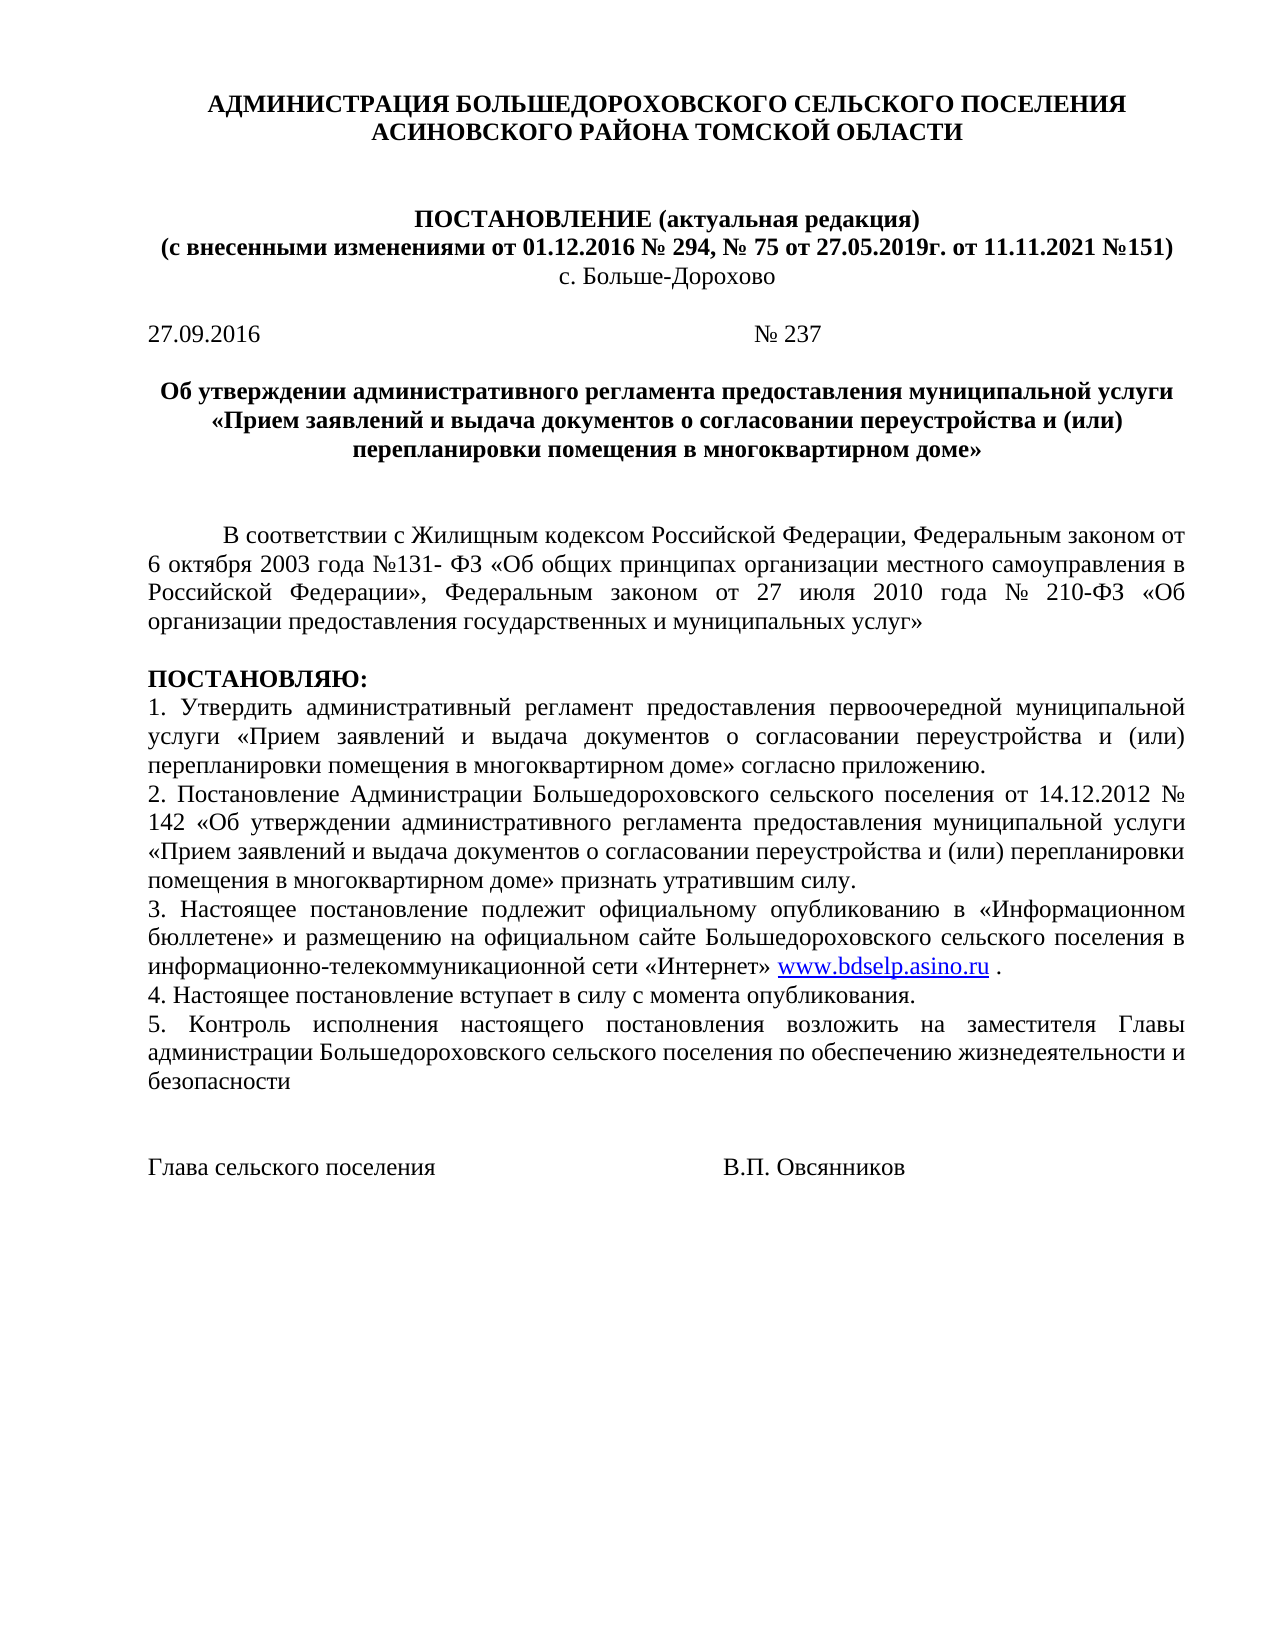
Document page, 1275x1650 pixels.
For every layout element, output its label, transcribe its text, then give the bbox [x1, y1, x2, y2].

text ПОСТАНОВЛЕНИЕ (актуальная редакция) [148, 204, 1186, 232]
text с. Больше-Дорохово [148, 261, 1186, 290]
text 5. Контроль исполнения настоящего постановления возложить на заместителя Главы администрации Большедороховского сельского поселения по обеспечению жизнедеятельности и безопасности [148, 1009, 1186, 1095]
text (с внесенными изменениями от 01.12.2016 № 294, № 75 от 27.05.2019г. от 11.11.2021 №151) [148, 232, 1186, 261]
text Глава сельского поселения В.П. Овсянников [148, 1152, 1186, 1180]
text 2. Постановление Администрации Большедороховского сельского поселения от 14.12.2012 № 142 «Об утверждении административного регламента предоставления муниципальной услуги «Прием заявлений и выдача документов о согласовании переустройства и (или) перепланировки помещения в многоквартирном доме» признать утратившим силу. [148, 779, 1186, 894]
text В соответствии с Жилищным кодексом Российской Федерации, Федеральным законом от 6 октября 2003 года №131- ФЗ «Об общих принципах организации местного самоуправления в Российской Федерации», Федеральным законом от 27 июля 2010 года № 210-ФЗ «Об организации предоставления государственных и муниципальных услуг» [148, 520, 1186, 635]
text АСИНОВСКОГО РАЙОНА ТОМСКОЙ ОБЛАСТИ [148, 117, 1186, 146]
text 27.09.2016 № 237 [148, 319, 1186, 347]
text Об утверждении административного регламента предоставления муниципальной услуги «Прием заявлений и выдача документов о согласовании переустройства и (или) перепланировки помещения в многоквартирном доме» [148, 376, 1186, 462]
text 3. Настоящее постановление подлежит официальному опубликованию в «Информационном бюллетене» и размещению на официальном сайте Большедороховского сельского поселения в информационно-телекоммуникационной сети «Интернет» www.bdselp.asino.ru . [148, 894, 1186, 980]
text 4. Настоящее постановление вступает в силу с момента опубликования. [148, 980, 1186, 1009]
text ПОСТАНОВЛЯЮ: [148, 664, 1186, 692]
text АДМИНИСТРАЦИЯ БОЛЬШЕДОРОХОВСКОГО СЕЛЬСКОГО ПОСЕЛЕНИЯ [148, 89, 1186, 117]
text 1. Утвердить административный регламент предоставления первоочередной муниципальной услуги «Прием заявлений и выдача документов о согласовании переустройства и (или) перепланировки помещения в многоквартирном доме» согласно приложению. [148, 692, 1186, 779]
